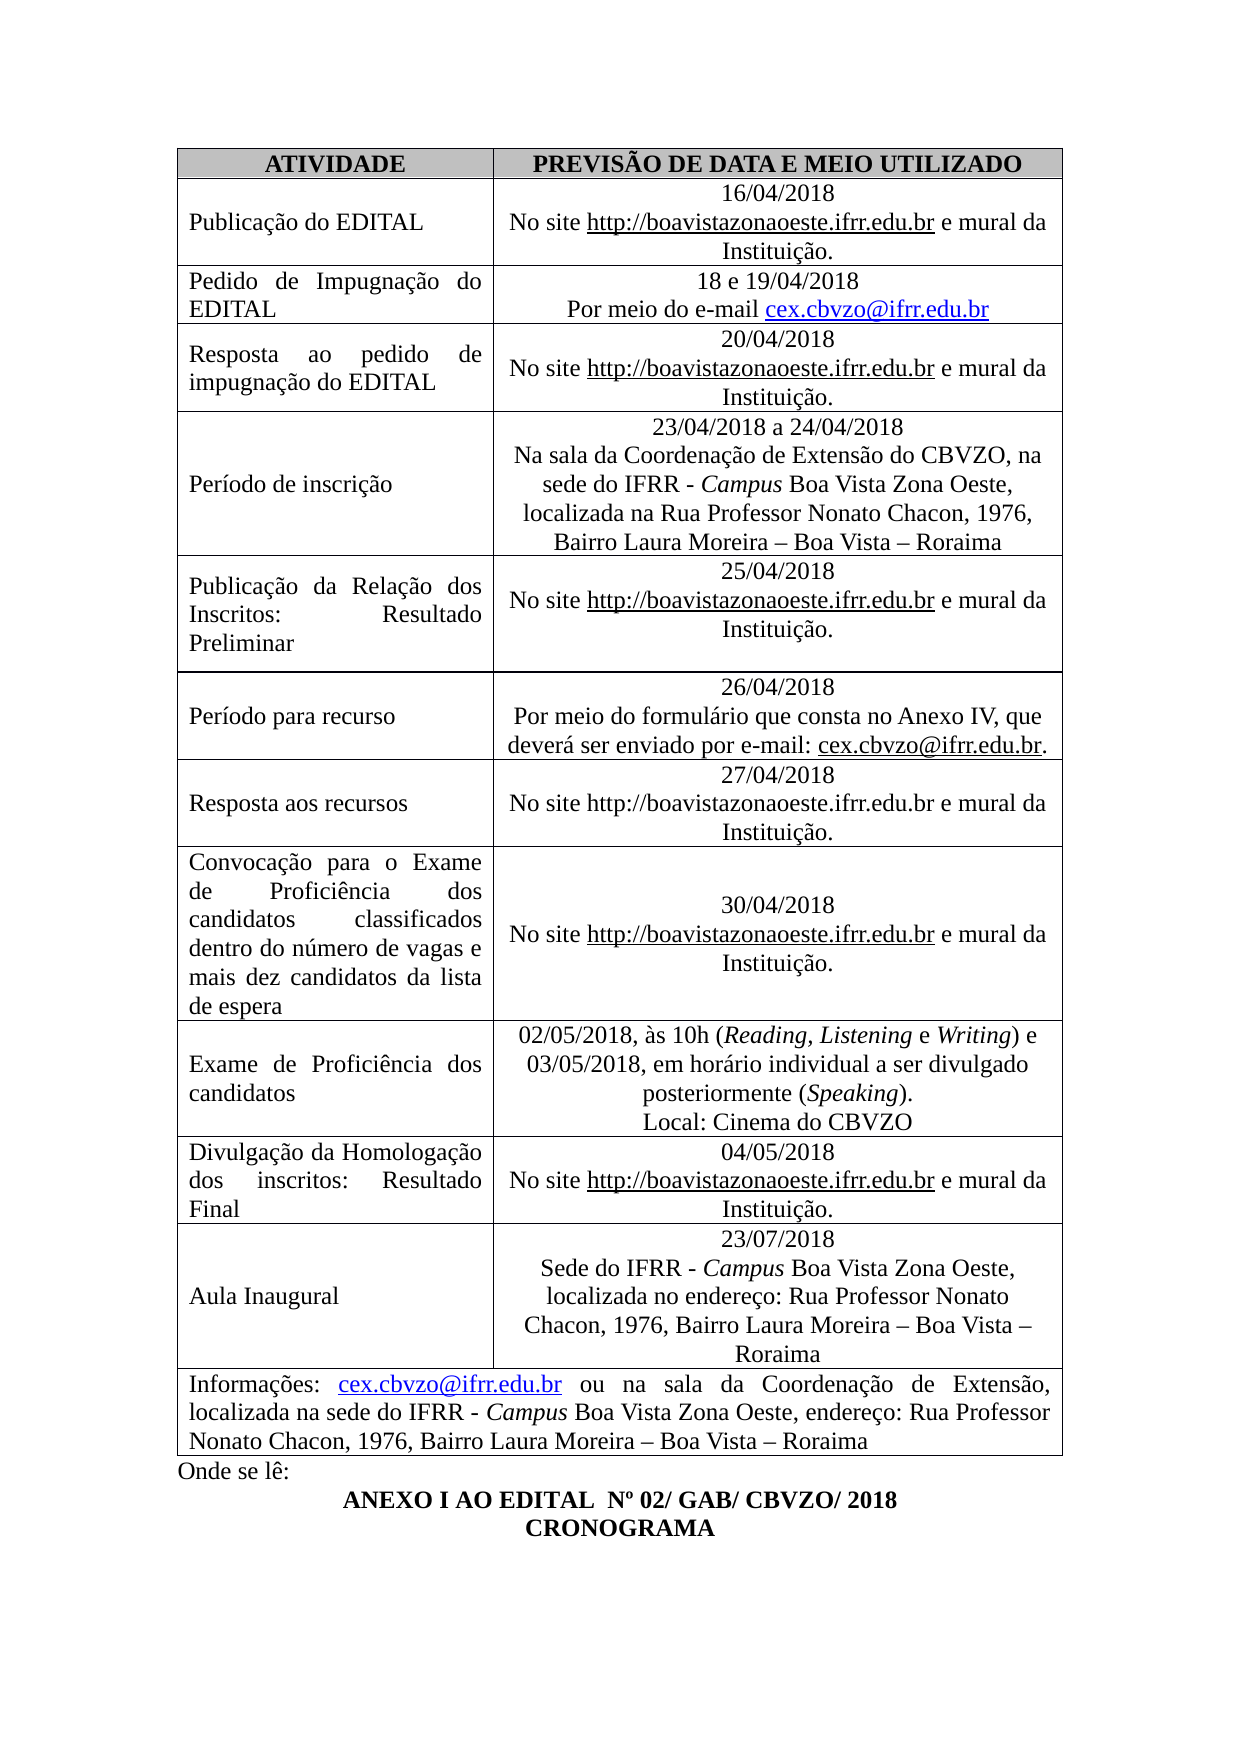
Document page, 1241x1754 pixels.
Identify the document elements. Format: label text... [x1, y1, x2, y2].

table_header PREVISÃO DE DATA E MEIO UTILIZADO [494, 149, 1062, 177]
table_cell Divulgação da Homologação dos inscritos: Resultado Final [178, 1137, 493, 1223]
table_header ATIVIDADE [178, 149, 493, 177]
table_cell 20/04/2018 No site http://boavistazonaoeste.ifrr.edu.br e mural da Instituição. [494, 324, 1062, 411]
text CRONOGRAMA [177, 1513, 1063, 1542]
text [177, 1485, 1063, 1513]
table_cell 16/04/2018 No site http://boavistazonaoeste.ifrr.edu.br e mural da Instituição. [494, 179, 1062, 265]
table_cell Aula Inaugural [178, 1224, 493, 1368]
table_cell 04/05/2018 No site http://boavistazonaoeste.ifrr.edu.br e mural da Instituição. [494, 1137, 1062, 1223]
table_cell 26/04/2018 Por meio do formulário que consta no Anexo IV, que deverá ser enviado por e-mail: cex.cbvzo@ifrr.edu.br. [494, 673, 1062, 759]
table_cell Convocação para o Exame de Proficiência dos candidatos classificados dentro do número de vagas e mais dez candidatos da lista de espera [178, 847, 493, 1019]
table_cell Informações: cex.cbvzo@ifrr.edu.br ou na sala da Coordenação de Extensão, localizada na sede do IFRR - Campus Boa Vista Zona Oeste, endereço: Rua Professor Nonato Chacon, 1976, Bairro Laura Moreira – Boa Vista – Roraima [178, 1369, 1062, 1455]
table_cell Período de inscrição [178, 412, 493, 555]
table_cell 18 e 19/04/2018 Por meio do e-mail cex.cbvzo@ifrr.edu.br [494, 266, 1062, 323]
table_cell Exame de Proficiência dos candidatos [178, 1021, 493, 1136]
table_cell Resposta ao pedido de impugnação do EDITAL [178, 324, 493, 411]
text Onde se lê: [177, 1456, 1063, 1485]
table_cell 25/04/2018 No site http://boavistazonaoeste.ifrr.edu.br e mural da Instituição. [494, 556, 1062, 671]
table_cell 23/04/2018 a 24/04/2018 Na sala da Coordenação de Extensão do CBVZO, na sede do IFRR - Campus Boa Vista Zona Oeste, localizada na Rua Professor Nonato Chacon, 1976, Bairro Laura Moreira – Boa Vista – Roraima [494, 412, 1062, 555]
table_cell Publicação do EDITAL [178, 179, 493, 265]
table_cell 23/07/2018 Sede do IFRR - Campus Boa Vista Zona Oeste, localizada no endereço: Rua Professor Nonato Chacon, 1976, Bairro Laura Moreira – Boa Vista – Roraima [494, 1224, 1062, 1368]
table_cell Período para recurso [178, 673, 493, 759]
table_cell 27/04/2018 No site http://boavistazonaoeste.ifrr.edu.br e mural da Instituição. [494, 760, 1062, 846]
table_cell Resposta aos recursos [178, 760, 493, 846]
table_cell Publicação da Relação dos Inscritos: Resultado Preliminar [178, 556, 493, 671]
table_cell 02/05/2018, às 10h (Reading, Listening e Writing) e 03/05/2018, em horário individual a ser divulgado posteriormente (Speaking). Local: Cinema do CBVZO [494, 1021, 1062, 1136]
table_cell Pedido de Impugnação do EDITAL [178, 266, 493, 323]
table_cell 30/04/2018 No site http://boavistazonaoeste.ifrr.edu.br e mural da Instituição. [494, 847, 1062, 1019]
